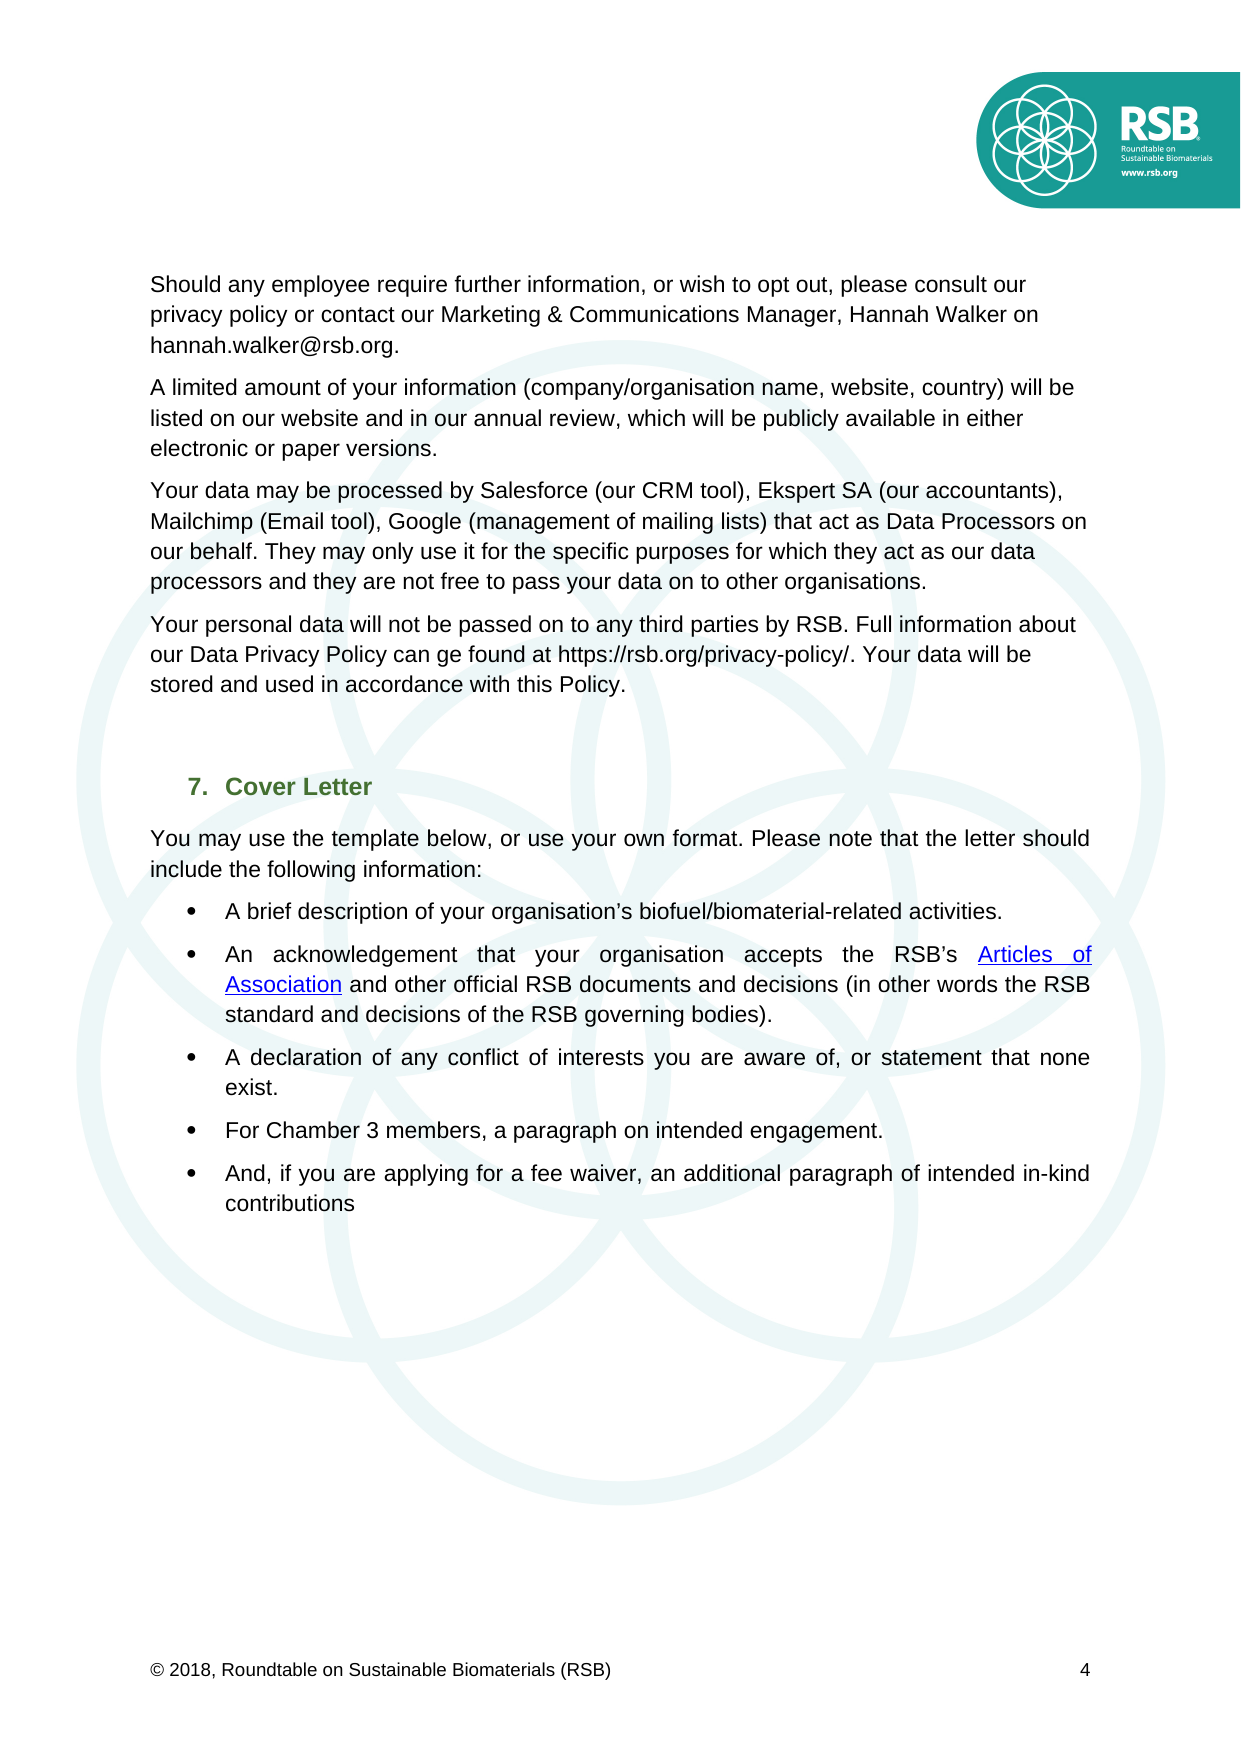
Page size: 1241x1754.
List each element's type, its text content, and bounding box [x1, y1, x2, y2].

list And, if you are applying for a fee waiver, an additional paragraph of intended in-kind contributions [187, 1160, 1092, 1216]
list An acknowledgement that your organisation accepts the RSB’s Articles of Association and other official RSB documents and decisions (in other words the RSB standard and decisions of the RSB governing bodies). [187, 941, 1092, 1028]
picture [0, 45, 1241, 1754]
list For Chamber 3 members, a paragraph on intended engagement. [187, 1117, 1092, 1143]
text A limited amount of your information (company/organisation name, website, country) will be listed on our website and in our annual review, which will be publicly available in either electronic or paper versions. [150, 374, 1090, 461]
text You may use the template below, or use your own format. Please note that the letter should include the following information: [150, 825, 1092, 882]
list A brief description of your organisation’s biofuel/biomaterial-related activities. [187, 898, 1092, 924]
text Your data may be processed by Salesforce (our CRM tool), Ekspert SA (our accountants), Mailchimp (Email tool), Google (management of mailing lists) that act as Data Processors on our behalf. They may only use it for the specific purposes for which they act as our data processors and they are not free to pass your data on to other organisations. [150, 477, 1090, 594]
text Should any employee require further information, or wish to opt out, please consult our privacy policy or contact our Marketing & Communications Manager, Hannah Walker on hannah.walker@rsb.org. [150, 271, 1090, 358]
text Your personal data will not be passed on to any third parties by RSB. Full information about our Data Privacy Policy can ge found at https://rsb.org/privacy-policy/. Your data will be stored and used in accordance with this Policy. [150, 611, 1090, 698]
list A declaration of any conflict of interests you are aware of, or statement that none exist. [187, 1044, 1092, 1101]
list Cover Letter [187, 771, 1090, 800]
